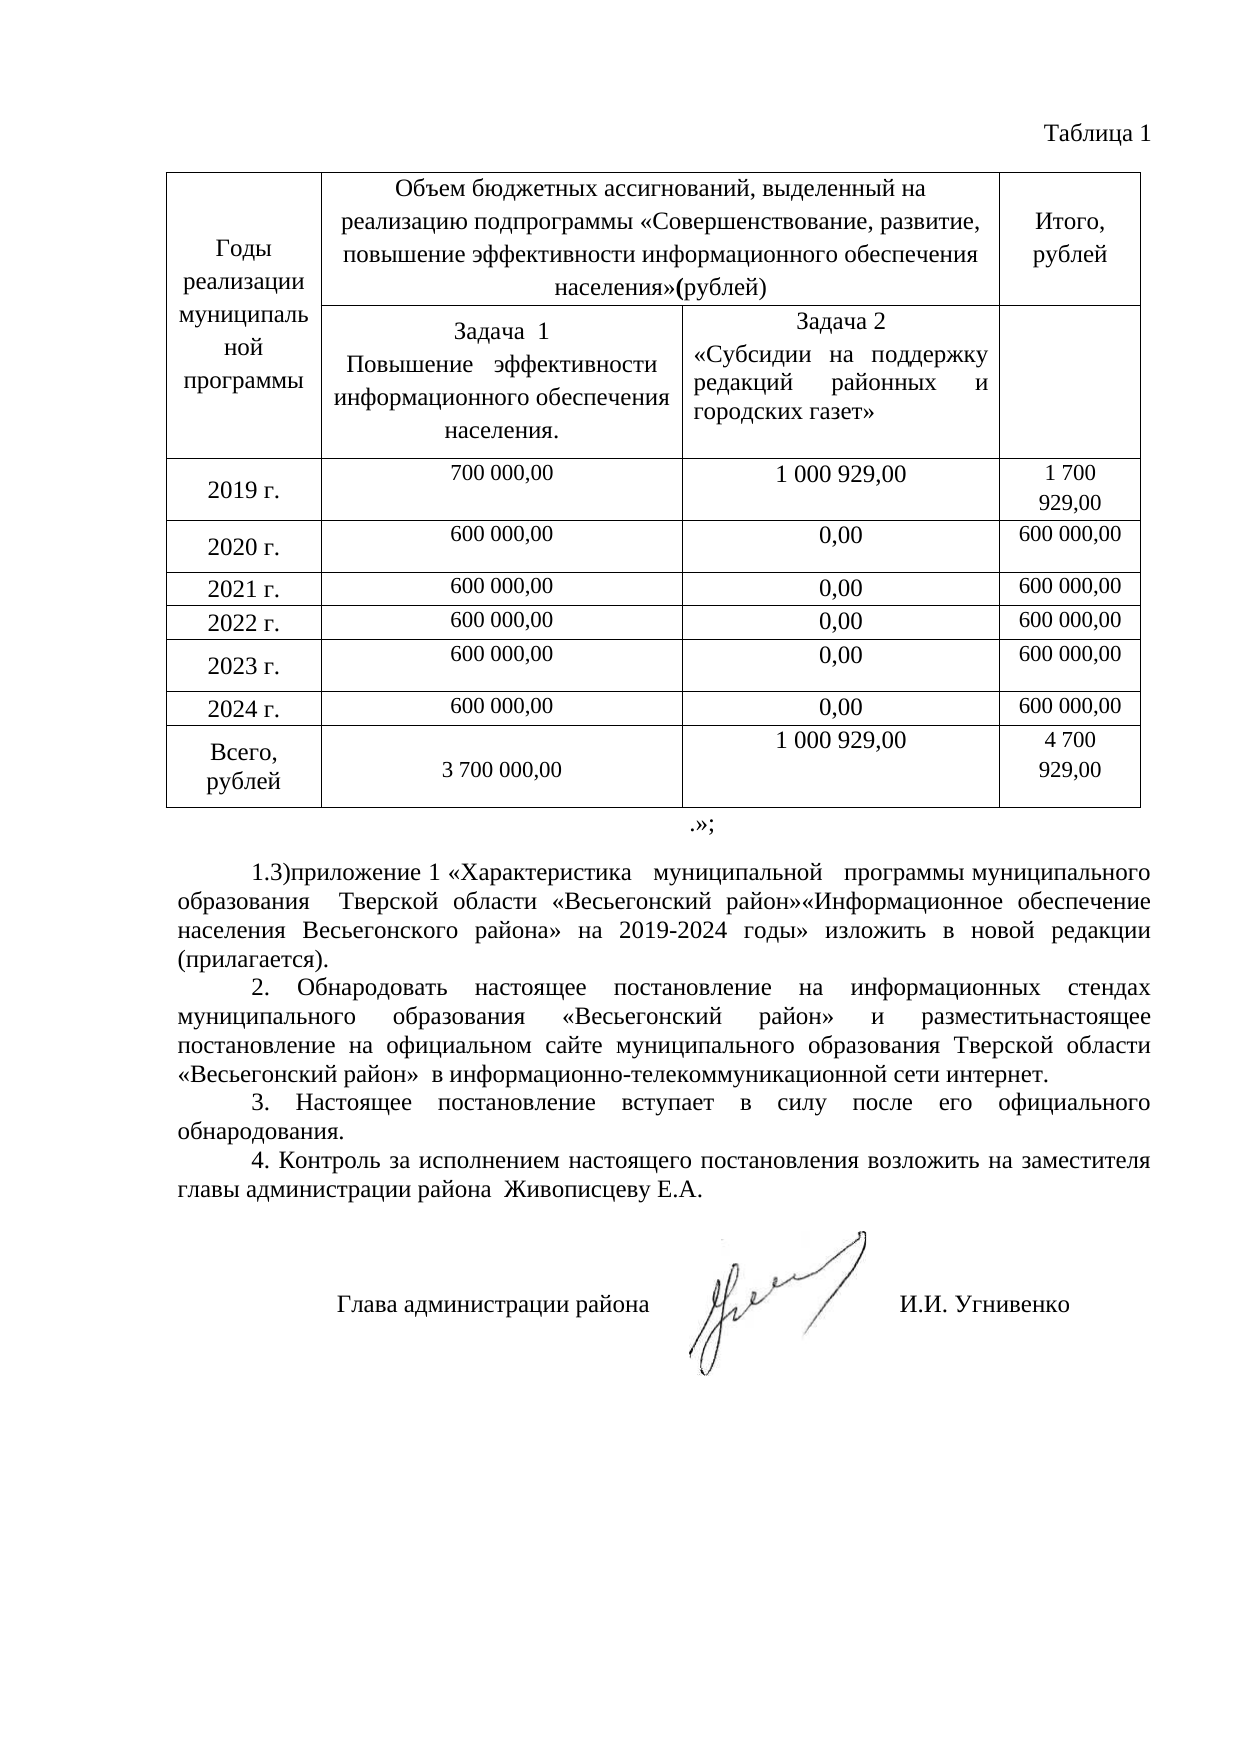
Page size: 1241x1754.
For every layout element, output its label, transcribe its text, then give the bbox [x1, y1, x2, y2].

table_header Объем бюджетных ассигнований, выделенный на реализацию подпрограммы «Совершенствование, развитие, повышение эффективности информационного обеспечения населения»(рублей) [322, 173, 999, 305]
table_cell 600 000,00 [322, 640, 682, 691]
text .»; [177, 808, 1152, 837]
text Глава администрации района И.И. Угнивенко [867, 1289, 1152, 1317]
table_cell 0,00 [683, 640, 999, 691]
table_cell Всего, рублей [167, 726, 321, 807]
table_cell 600 000,00 [1000, 606, 1140, 639]
table_cell 600 000,00 [322, 692, 682, 724]
text Таблица 1 [192, 118, 1152, 147]
table_header Годы реализации муниципальной программы [167, 173, 321, 458]
table_cell 2020 г. [167, 521, 321, 572]
table_cell 2023 г. [167, 640, 321, 691]
table_cell 3 700 000,00 [322, 726, 682, 807]
table_cell 0,00 [683, 573, 999, 605]
table_cell 0,00 [683, 692, 999, 724]
text 4. Контроль за исполнением настоящего постановления возложить на заместителя главы администрации района Живописцеву Е.А. [177, 1145, 1152, 1202]
table_cell 2021 г. [167, 573, 321, 605]
table_cell [1000, 306, 1140, 458]
text 2. Обнародовать настоящее постановление на информационных стендах муниципального образования «Весьегонский район» и разместитьнастоящее постановление на официальном сайте муниципального образования Тверской области «Весьегонский район» в информационно-телекоммуникационной сети интернет. [177, 972, 1152, 1087]
table_cell 600 000,00 [1000, 640, 1140, 691]
table_cell 0,00 [683, 606, 999, 639]
text 3. Настоящее постановление вступает в силу после его официального обнародования. [177, 1087, 1152, 1145]
table_cell 1 000 929,00 [683, 726, 999, 807]
table_cell 600 000,00 [322, 573, 682, 605]
table_cell 600 000,00 [1000, 573, 1140, 605]
picture [689, 1231, 867, 1376]
table_cell 4 700 929,00 [1000, 726, 1140, 807]
table_cell 600 000,00 [322, 521, 682, 572]
table_cell 600 000,00 [1000, 521, 1140, 572]
table_cell 2022 г. [167, 606, 321, 639]
table_cell Задача 2 «Субсидии на поддержку редакций районных и городских газет» [683, 306, 999, 458]
text 1.3)приложение 1 «Характеристика муниципальной программы муниципального образования Тверской области «Весьегонский район»«Информационное обеспечение населения Весьегонского района» на 2019-2024 годы» изложить в новой редакции (прилагается). [177, 857, 1152, 972]
table_cell 0,00 [683, 521, 999, 572]
table_cell 1 000 929,00 [683, 459, 999, 519]
table_cell Задача 1 Повышение эффективности информационного обеспечения населения. [322, 306, 682, 458]
table_cell 700 000,00 [322, 459, 682, 519]
table_cell 600 000,00 [1000, 692, 1140, 724]
table_cell 2024 г. [167, 692, 321, 724]
table_header Итого, рублей [1000, 173, 1140, 305]
text Глава администрации района И.И. Угнивенко [255, 1289, 689, 1317]
table_cell 2019 г. [167, 459, 321, 519]
table_cell 1 700 929,00 [1000, 459, 1140, 519]
table_cell 600 000,00 [322, 606, 682, 639]
